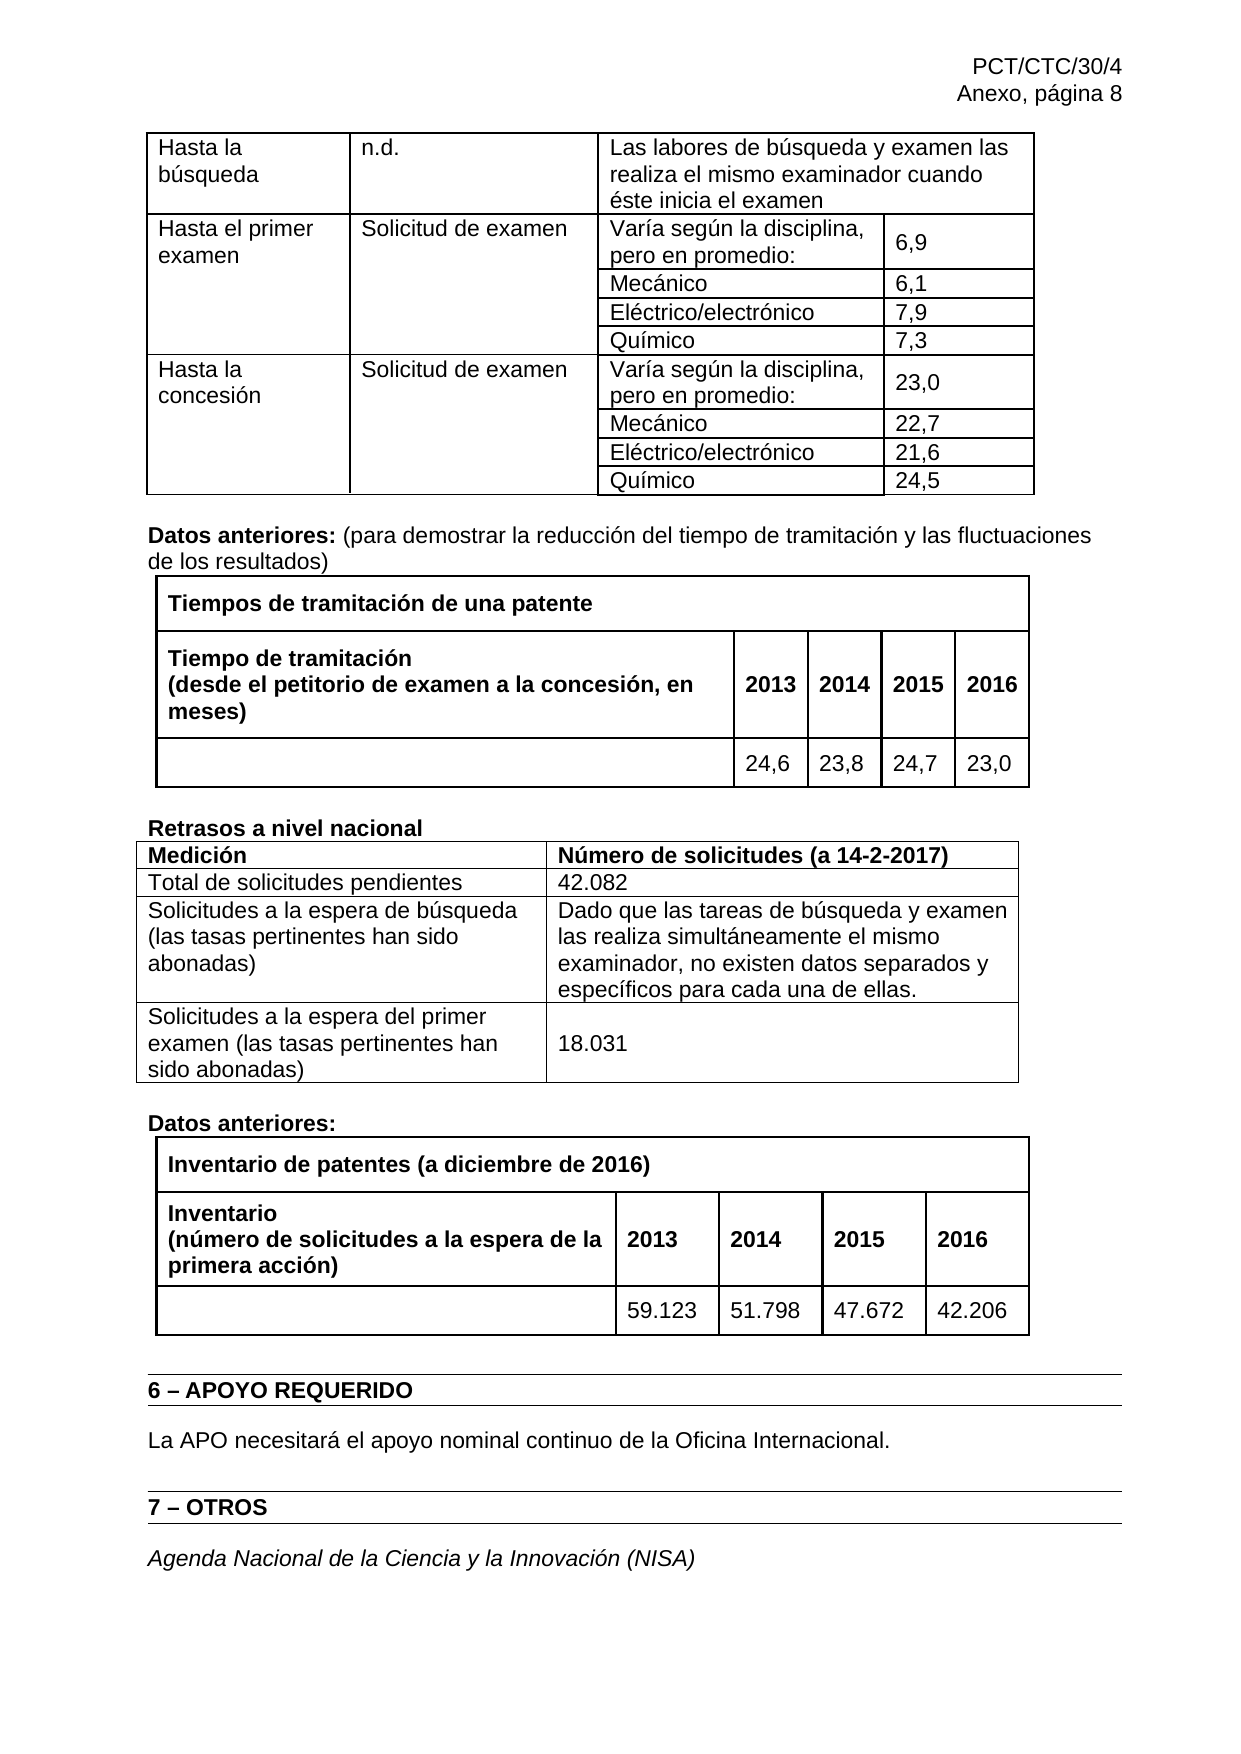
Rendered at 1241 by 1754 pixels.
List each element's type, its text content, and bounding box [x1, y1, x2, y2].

subtitle 6 – APOYO requeridO [148, 1375, 1122, 1405]
table_cell 47.672 [824, 1287, 925, 1334]
table_cell Hasta la búsqueda [148, 134, 349, 213]
table_cell 42.082 [547, 869, 1018, 896]
text Agenda Nacional de la Ciencia y la Innovación (NISA) [148, 1544, 1122, 1571]
table_cell 2016 [956, 632, 1028, 737]
table_cell 7,9 [885, 299, 1033, 325]
table_cell 59.123 [617, 1287, 718, 1334]
table_cell Hasta la concesión [148, 355, 349, 493]
table_cell 23,0 [956, 739, 1028, 786]
table_cell 21,6 [885, 439, 1033, 465]
table_cell 24,7 [883, 739, 954, 786]
table_cell Eléctrico/electrónico [599, 299, 883, 325]
table_cell 2015 [883, 632, 954, 737]
table_cell [158, 739, 733, 786]
table_cell 6,9 [885, 215, 1033, 268]
table_cell 2014 [809, 632, 880, 737]
table_cell 24,6 [735, 739, 807, 786]
table_cell Varía según la disciplina, pero en promedio: [599, 215, 883, 268]
table_cell 42.206 [927, 1287, 1028, 1334]
table_cell Mecánico [599, 410, 883, 437]
table_cell 24,5 [885, 467, 1033, 493]
table_cell Solicitud de examen [351, 355, 597, 493]
table_cell 2013 [617, 1193, 718, 1285]
table_cell 2015 [824, 1193, 925, 1285]
table_cell Varía según la disciplina, pero en promedio: [599, 356, 883, 408]
table_cell n.d. [351, 134, 597, 213]
text La APO necesitará el apoyo nominal continuo de la Oficina Internacional. [148, 1427, 1122, 1453]
table_cell 7,3 [885, 327, 1033, 353]
table_cell Total de solicitudes pendientes [137, 869, 546, 896]
table_cell Dado que las tareas de búsqueda y examen las realiza simultáneamente el mismo examinador, no existen datos separados y específicos para cada una de ellas. [547, 897, 1018, 1002]
table_header Número de solicitudes (a 14-2-2017) [547, 842, 1018, 868]
table_cell Hasta el primer examen [148, 215, 349, 353]
table_cell Inventario (número de solicitudes a la espera de la primera acción) [158, 1193, 615, 1285]
table_cell Solicitud de examen [351, 215, 597, 353]
table_cell 2014 [720, 1193, 821, 1285]
table_cell Químico [599, 327, 883, 353]
table_header Medición [137, 842, 546, 868]
table_cell Químico [599, 467, 883, 493]
text Datos anteriores: [148, 1110, 1122, 1136]
table_cell Eléctrico/electrónico [599, 439, 883, 465]
table_cell 2013 [735, 632, 807, 737]
table_cell 23,8 [809, 739, 880, 786]
table_cell 2016 [927, 1193, 1028, 1285]
table_cell 23,0 [885, 356, 1033, 408]
table_cell Tiempo de tramitación (desde el petitorio de examen a la concesión, en meses) [158, 632, 733, 737]
table_cell Mecánico [599, 270, 883, 297]
subtitle 7 – OTROS [148, 1492, 1122, 1523]
table_header Inventario de patentes (a diciembre de 2016) [158, 1138, 1028, 1191]
table_cell Las labores de búsqueda y examen las realiza el mismo examinador cuando éste inicia el examen [599, 134, 1033, 213]
table_cell 51.798 [720, 1287, 821, 1334]
table_cell 22,7 [885, 410, 1033, 437]
table_cell 18.031 [547, 1003, 1018, 1082]
text Retrasos a nivel nacional [148, 814, 1122, 841]
table_cell Solicitudes a la espera del primer examen (las tasas pertinentes han sido abonadas) [137, 1003, 546, 1082]
table_cell [158, 1287, 615, 1334]
table_header Tiempos de tramitación de una patente [158, 577, 1028, 630]
table_cell Solicitudes a la espera de búsqueda (las tasas pertinentes han sido abonadas) [137, 897, 546, 1002]
table_cell 6,1 [885, 270, 1033, 297]
text Datos anteriores: (para demostrar la reducción del tiempo de tramitación y las fluctuaciones de los resultados) [148, 522, 1122, 575]
